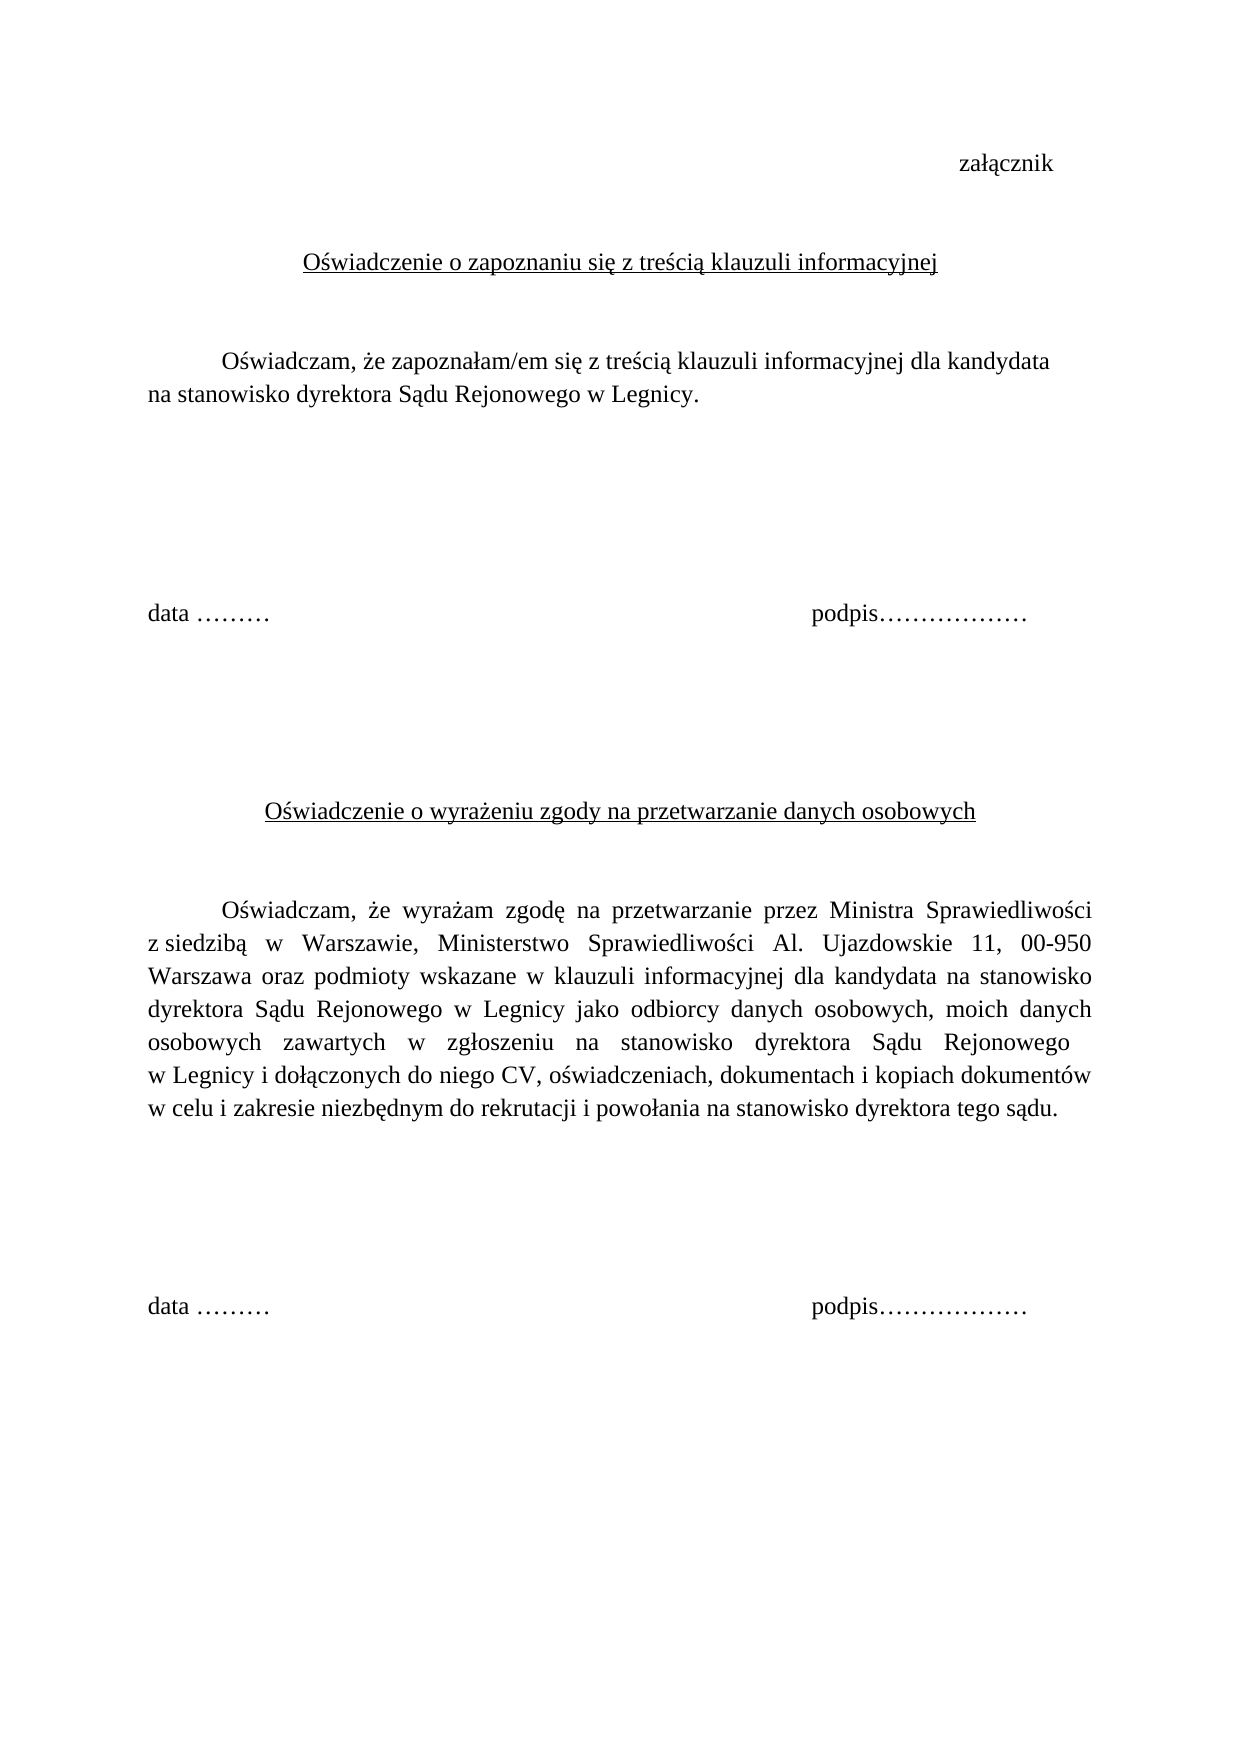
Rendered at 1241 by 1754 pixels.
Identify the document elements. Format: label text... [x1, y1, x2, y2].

text data ……… podpis……………… [148, 1291, 1093, 1320]
text Oświadczenie o zapoznaniu się z treścią klauzuli informacyjnej [148, 247, 1093, 275]
text data ……… podpis……………… [148, 598, 1093, 626]
text Oświadczam, że zapoznałam/em się z treścią klauzuli informacyjnej dla kandydata na stanowisko dyrektora Sądu Rejonowego w Legnicy. [148, 346, 1093, 407]
text załącznik [148, 148, 1093, 176]
text Oświadczenie o wyrażeniu zgody na przetwarzanie danych osobowych [148, 796, 1093, 824]
text Oświadczam, że wyrażam zgodę na przetwarzanie przez Ministra Sprawiedliwości z siedzibą w Warszawie, Ministerstwo Sprawiedliwości Al. Ujazdowskie 11, 00-950 Warszawa oraz podmioty wskazane w klauzuli informacyjnej dla kandydata na stanowisko dyrektora Sądu Rejonowego w Legnicy jako odbiorcy danych osobowych, moich danych osobowych zawartych w zgłoszeniu na stanowisko dyrektora Sądu Rejonowego w Legnicy i dołączonych do niego CV, oświadczeniach, dokumentach i kopiach dokumentów w celu i zakresie niezbędnym do rekrutacji i powołania na stanowisko dyrektora tego sądu. [148, 895, 1093, 1122]
